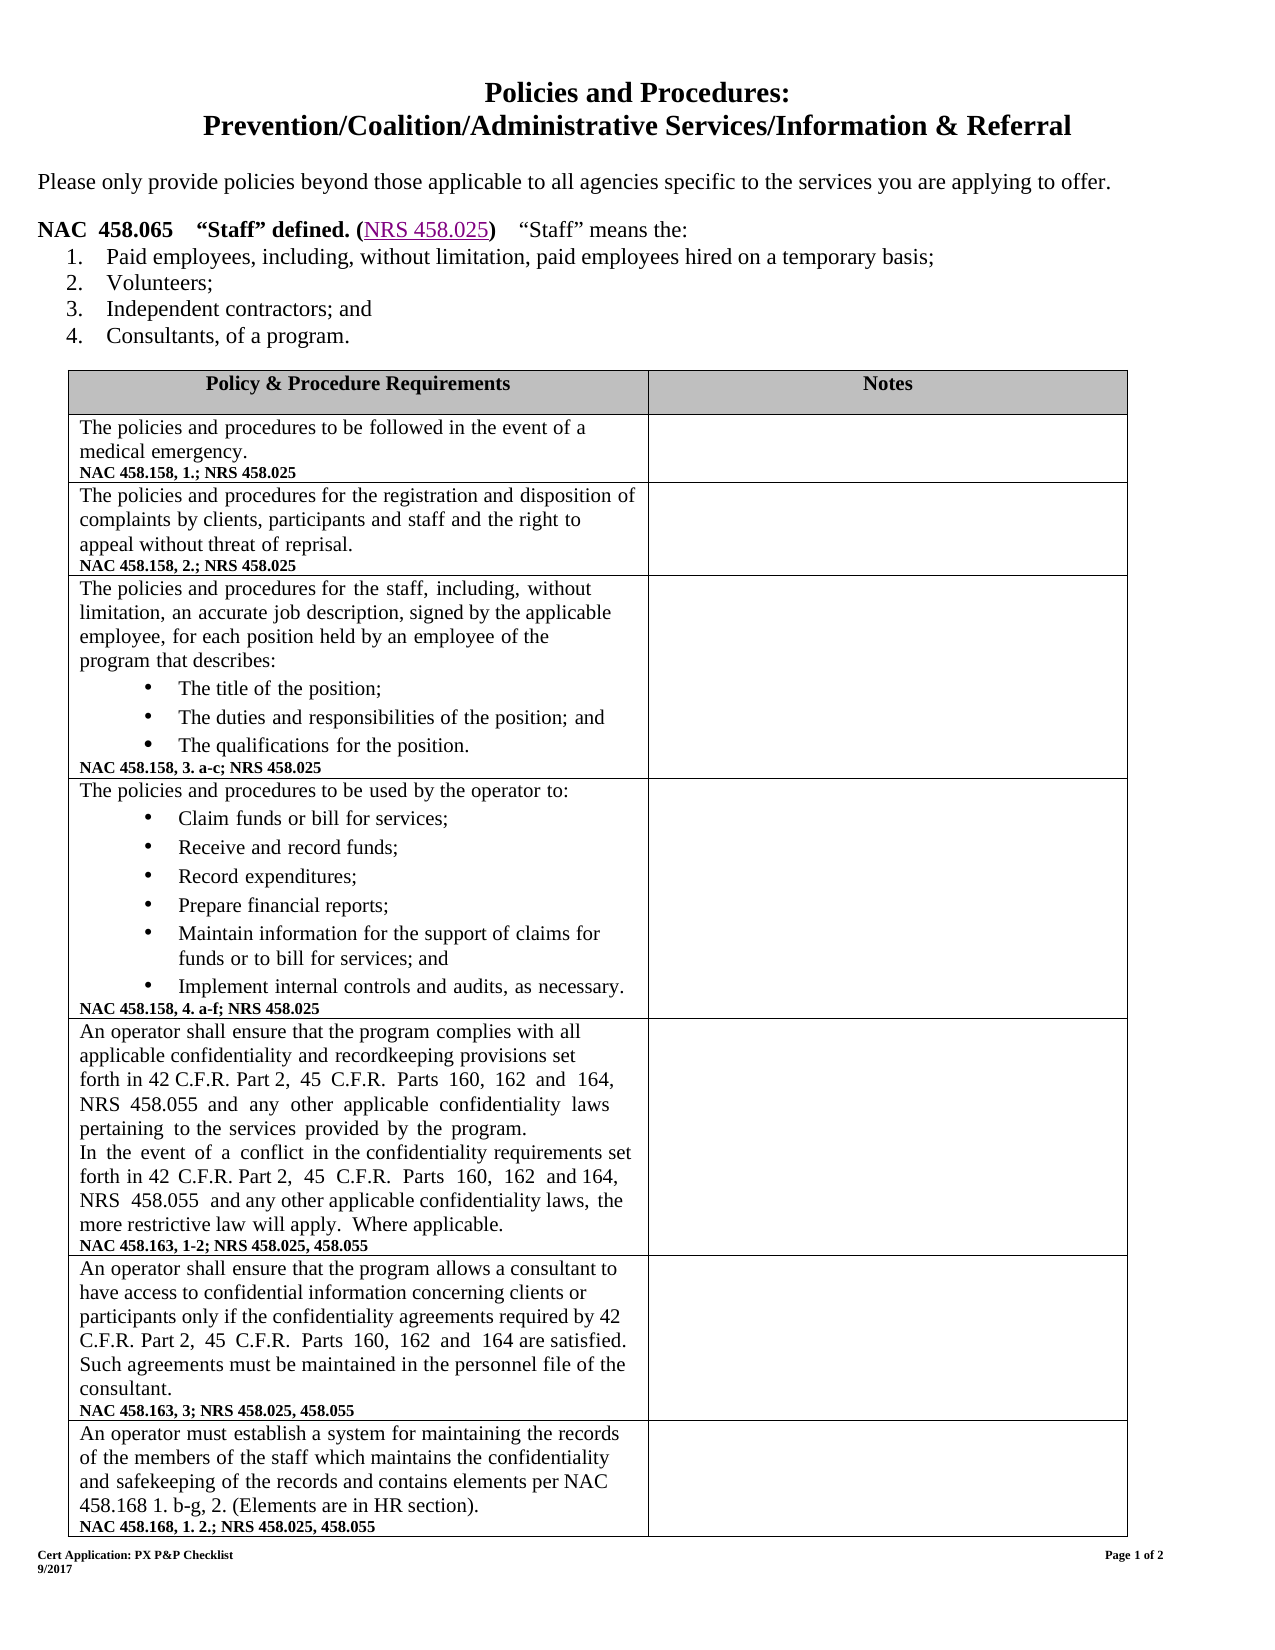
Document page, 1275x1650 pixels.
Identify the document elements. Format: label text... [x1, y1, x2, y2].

table_cell The policies and procedures to be used by the operator to: Claim funds or bill for services; Receive and record funds; Record expenditures; Prepare financial reports; Maintain information for the support of claims for funds or to bill for services; and Implement internal controls and audits, as necessary. NAC 458.158, 4. a-f; NRS 458.025 [69, 779, 648, 1018]
table_cell [649, 779, 1127, 1018]
table_cell [649, 1019, 1127, 1255]
table_cell An operator must establish a system for maintaining the records of the members of the staff which maintains the confidentiality and safekeeping of the records and contains elements per NAC 458.168 1. b-g, 2. (Elements are in HR section). NAC 458.168, 1. 2.; NRS 458.025, 458.055 [69, 1421, 648, 1536]
text NAC 458.065 “Staff” defined. (NRS 458.025) “Staff” means the: [37, 216, 1237, 243]
text Please only provide policies beyond those applicable to all agencies specific to the services you are applying to offer. [37, 168, 1237, 195]
text 1. Paid employees, including, without limitation, paid employees hired on a temporary basis; [37, 243, 1237, 269]
table_cell [649, 576, 1127, 777]
table_cell An operator shall ensure that the program allows a consultant to have access to confidential information concerning clients or participants only if the confidentiality agreements required by 42 C.F.R. Part 2, 45 C.F.R. Parts 160, 162 and 164 are satisfied. Such agreements must be maintained in the personnel file of the consultant. NAC 458.163, 3; NRS 458.025, 458.055 [69, 1256, 648, 1419]
table_cell The policies and procedures for the registration and disposition of complaints by clients, participants and staff and the right to appeal without threat of reprisal. NAC 458.158, 2.; NRS 458.025 [69, 483, 648, 575]
table_cell [649, 1256, 1127, 1419]
table_cell The policies and procedures for the staff, including, without limitation, an accurate job description, signed by the applicable employee, for each position held by an employee of the program that describes: The title of the position; The duties and responsibilities of the position; and The qualifications for the position. NAC 458.158, 3. a-c; NRS 458.025 [69, 576, 648, 777]
text Prevention/Coalition/Administrative Services/Information & Referral [37, 108, 1237, 142]
table_cell An operator shall ensure that the program complies with all applicable confidentiality and recordkeeping provisions set forth in 42 C.F.R. Part 2, 45 C.F.R. Parts 160, 162 and 164, NRS 458.055 and any other applicable confidentiality laws pertaining to the services provided by the program. In the event of a conflict in the confidentiality requirements set forth in 42 C.F.R. Part 2, 45 C.F.R. Parts 160, 162 and 164, NRS 458.055 and any other applicable confidentiality laws, the more restrictive law will apply. Where applicable. NAC 458.163, 1-2; NRS 458.025, 458.055 [69, 1019, 648, 1255]
table_cell The policies and procedures to be followed in the event of a medical emergency. NAC 458.158, 1.; NRS 458.025 [69, 415, 648, 482]
text 4. Consultants, of a program. [37, 322, 1237, 348]
text 2. Volunteers; [37, 269, 1237, 295]
table_header Notes [649, 371, 1127, 414]
table_cell [649, 415, 1127, 482]
text Policies and Procedures: [37, 75, 1237, 108]
table_header Policy & Procedure Requirements [69, 371, 648, 414]
table_cell [649, 1421, 1127, 1536]
table_cell [649, 483, 1127, 575]
text 3. Independent contractors; and [37, 295, 1237, 322]
